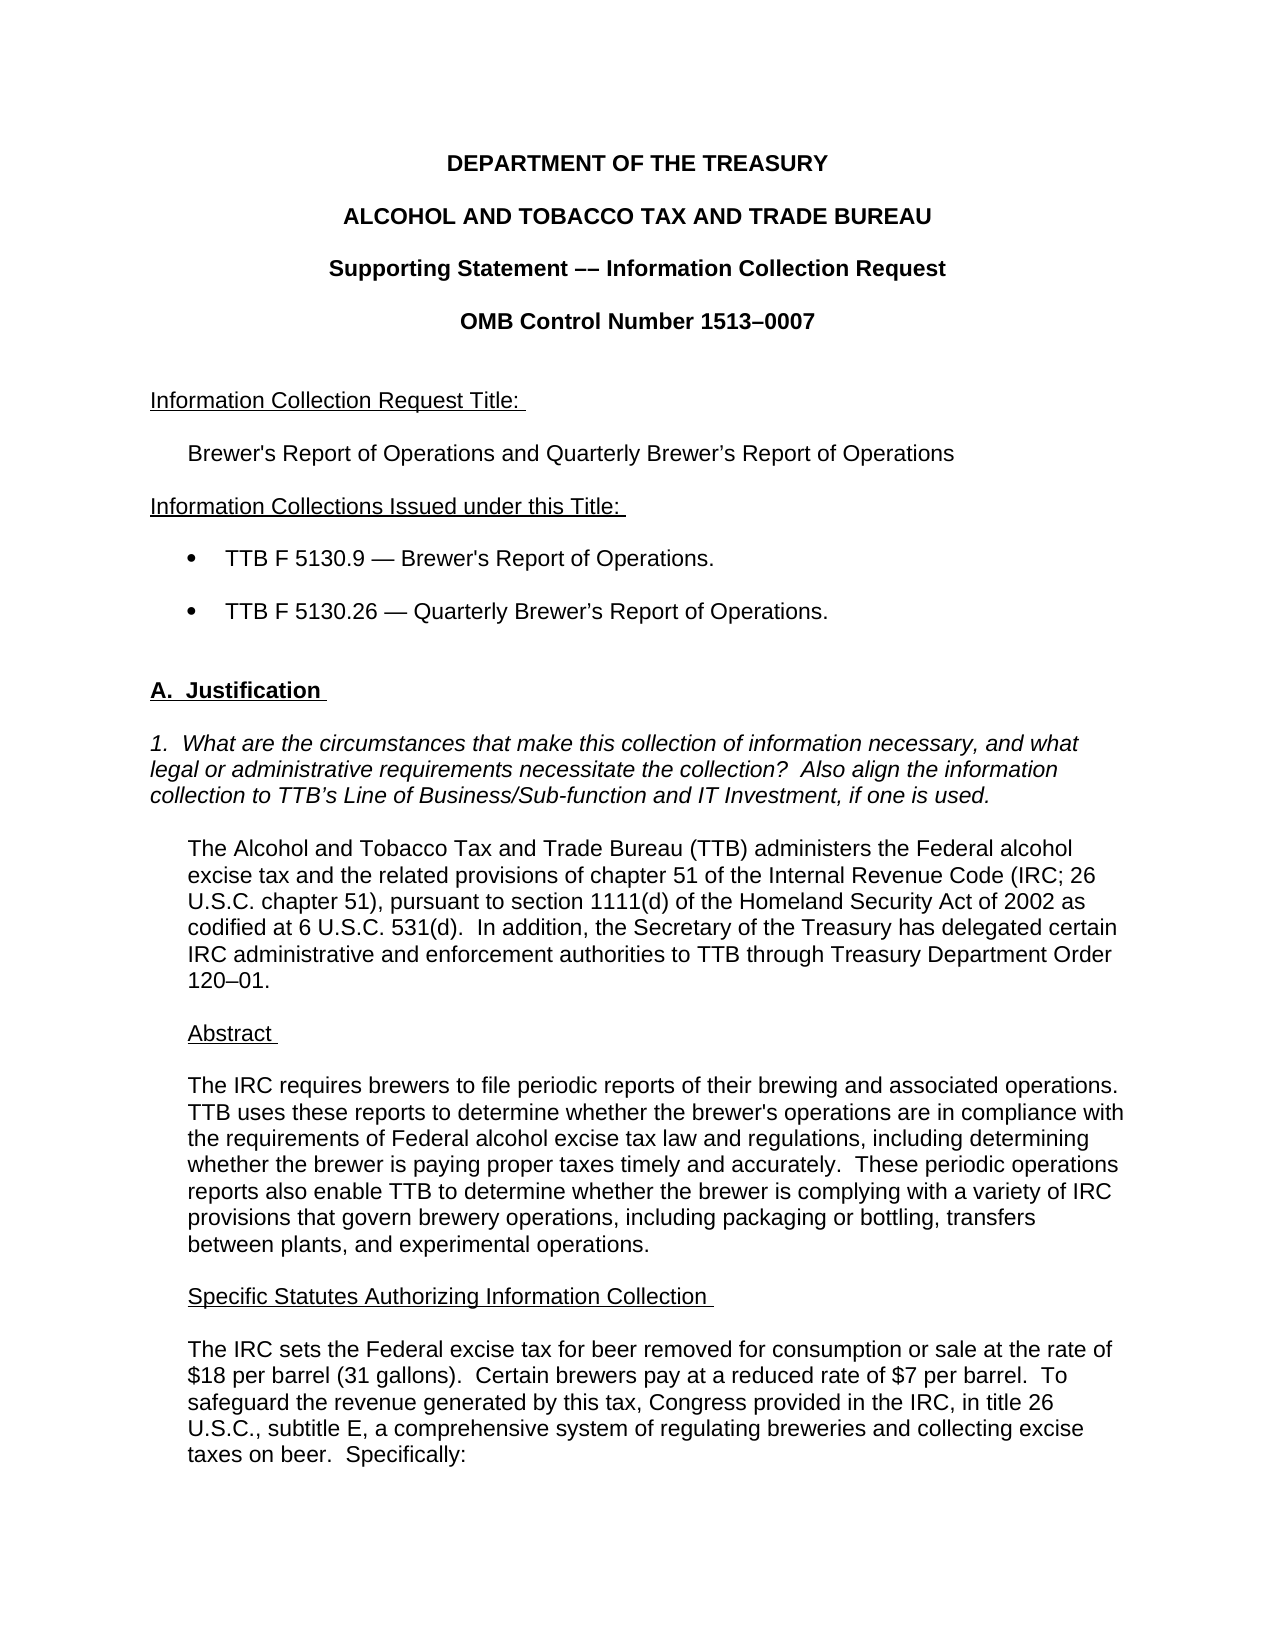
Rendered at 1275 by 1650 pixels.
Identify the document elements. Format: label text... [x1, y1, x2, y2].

text The IRC sets the Federal excise tax for beer removed for consumption or sale at the rate of $18 per barrel (31 gallons). Certain brewers pay at a reduced rate of $7 per barrel. To safeguard the revenue generated by this tax, Congress provided in the IRC, in title 26 U.S.C., subtitle E, a comprehensive system of regulating breweries and collecting excise taxes on beer. Specifically: [187, 1336, 1125, 1468]
text A. Justification [150, 677, 1125, 703]
list TTB F 5130.26 — Quarterly Brewer’s Report of Operations. [187, 598, 1125, 624]
text Information Collection Request Title: [150, 387, 1125, 413]
text Abstract [187, 1020, 1125, 1046]
text Information Collections Issued under this Title: [150, 493, 1125, 519]
text ALCOHOL AND TOBACCO TAX AND TRADE BUREAU [150, 203, 1125, 229]
text Specific Statutes Authorizing Information Collection [187, 1283, 1125, 1309]
text OMB Control Number 1513–0007 [150, 308, 1125, 334]
text The IRC requires brewers to file periodic reports of their brewing and associated operations. TTB uses these reports to determine whether the brewer's operations are in compliance with the requirements of Federal alcohol excise tax law and regulations, including determining whether the brewer is paying proper taxes timely and accurately. These periodic operations reports also enable TTB to determine whether the brewer is complying with a variety of IRC provisions that govern brewery operations, including packaging or bottling, transfers between plants, and experimental operations. [187, 1072, 1125, 1257]
text 1. What are the circumstances that make this collection of information necessary, and what legal or administrative requirements necessitate the collection? Also align the information collection to TTB’s Line of Business/Sub-function and IT Investment, if one is used. [150, 730, 1125, 809]
text Supporting Statement –– Information Collection Request [150, 255, 1125, 282]
list TTB F 5130.9 — Brewer's Report of Operations. [187, 545, 1125, 572]
text DEPARTMENT OF THE TREASURY [150, 150, 1125, 176]
text Brewer's Report of Operations and Quarterly Brewer’s Report of Operations [187, 440, 1125, 466]
text The Alcohol and Tobacco Tax and Trade Bureau (TTB) administers the Federal alcohol excise tax and the related provisions of chapter 51 of the Internal Revenue Code (IRC; 26 U.S.C. chapter 51), pursuant to section 1111(d) of the Homeland Security Act of 2002 as codified at 6 U.S.C. 531(d). In addition, the Secretary of the Treasury has delegated certain IRC administrative and enforcement authorities to TTB through Treasury Department Order 120–01. [187, 835, 1125, 993]
